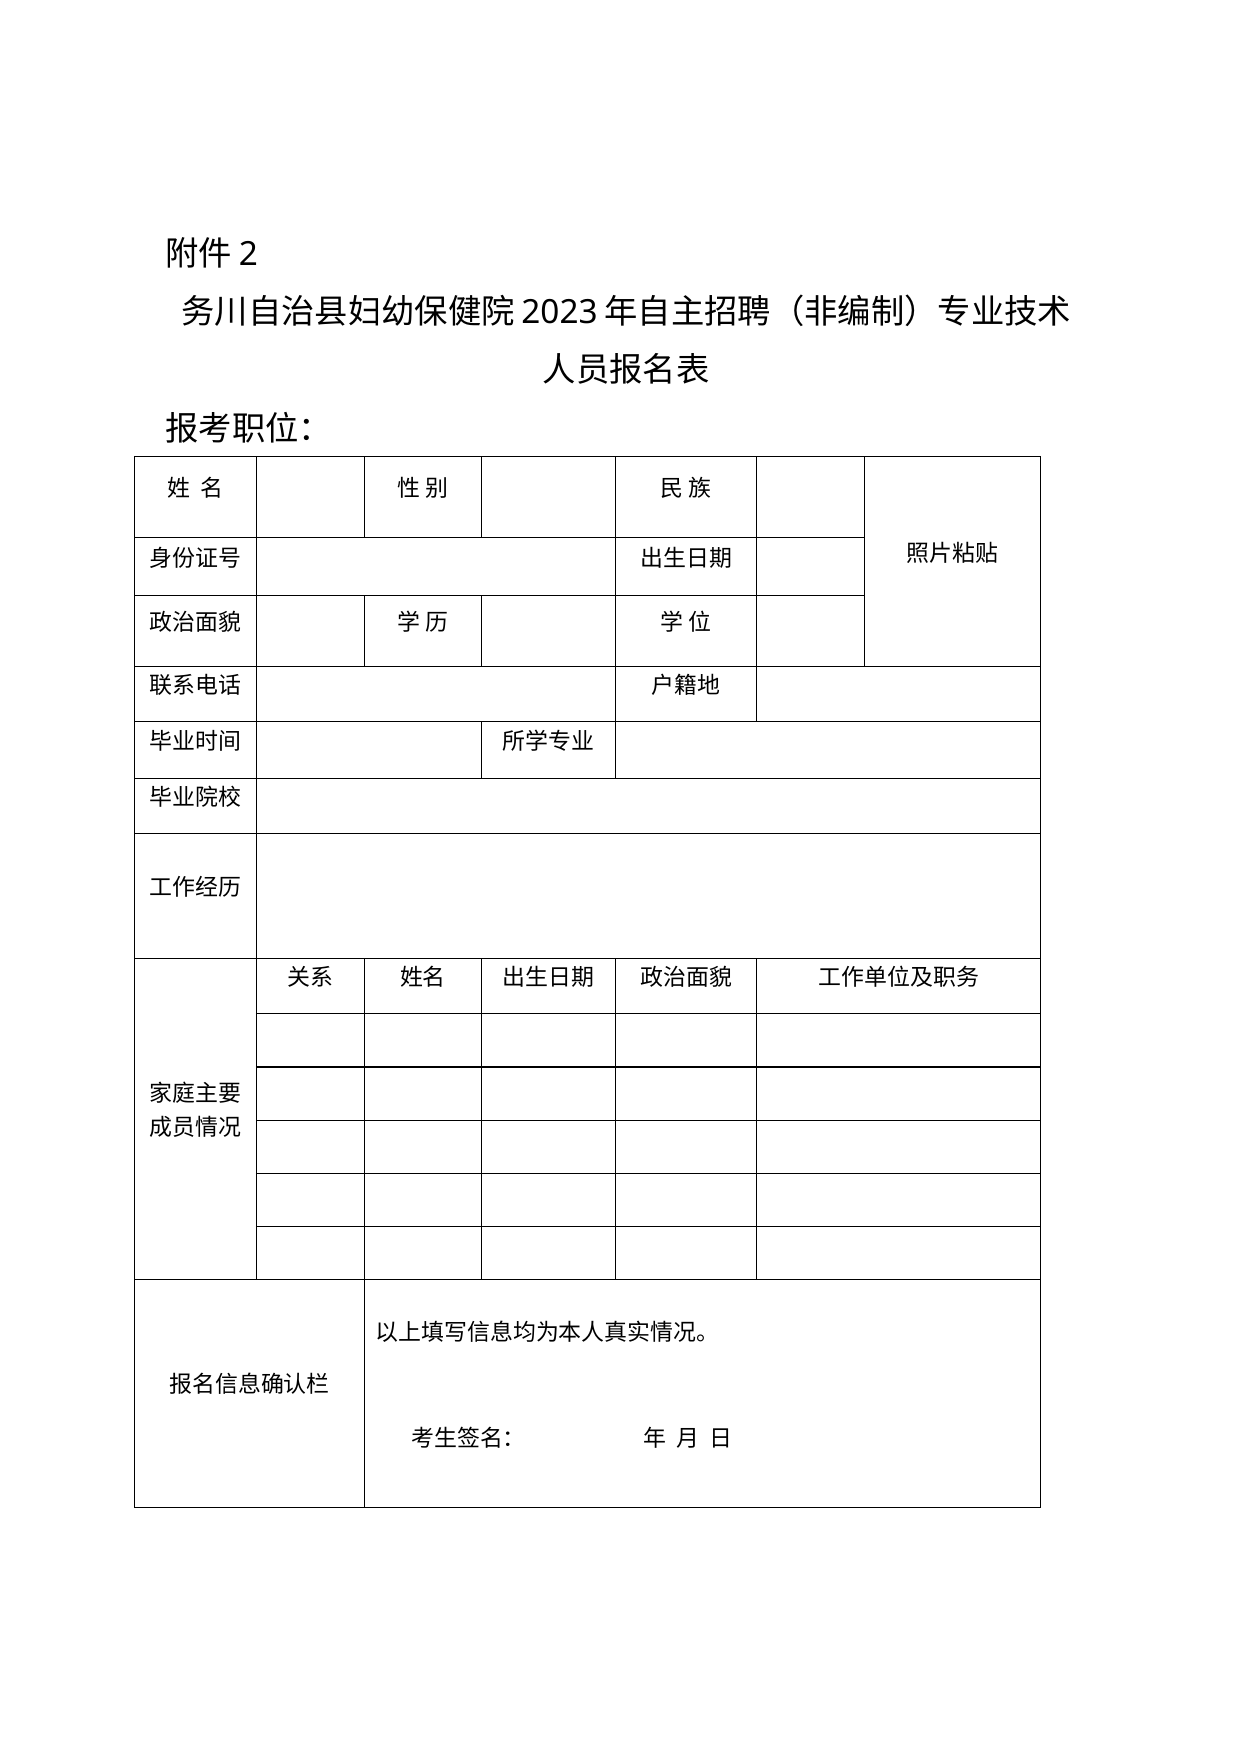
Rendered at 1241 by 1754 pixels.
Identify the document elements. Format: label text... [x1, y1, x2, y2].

table_cell 户籍地 [616, 667, 756, 721]
table_cell [365, 1121, 481, 1173]
table_header 照片粘贴 [865, 457, 1040, 666]
table_cell [257, 538, 615, 595]
table_header [482, 457, 615, 537]
table_cell 出生日期 [482, 959, 615, 1013]
table_cell [616, 722, 1040, 778]
table_cell [482, 1068, 615, 1119]
table_cell [257, 1227, 364, 1279]
table_cell [257, 779, 1040, 833]
table_header [257, 457, 364, 537]
table_cell [257, 834, 1040, 958]
table_cell [757, 1227, 1040, 1279]
table_cell 毕业时间 [135, 722, 256, 778]
table_cell [257, 596, 364, 666]
table_cell [365, 1227, 481, 1279]
table_cell [257, 667, 615, 721]
table_cell 工作经历 [135, 834, 256, 958]
table_cell 工作单位及职务 [757, 959, 1040, 1013]
table_cell [757, 1121, 1040, 1173]
table_cell [757, 538, 864, 595]
table_cell [365, 1174, 481, 1226]
table_cell [257, 1121, 364, 1173]
table_header 民 族 [616, 457, 756, 537]
table_cell 政治面貌 [616, 959, 756, 1013]
table_cell [757, 1174, 1040, 1226]
text 务川自治县妇幼保健院2023年自主招聘（非编制）专业技术人员报名表 [165, 277, 1087, 393]
table_cell [757, 596, 864, 666]
table_cell 学 位 [616, 596, 756, 666]
table_cell [365, 1014, 481, 1066]
table_cell 学 历 [365, 596, 481, 666]
table_cell [616, 1014, 756, 1066]
table_header 性 别 [365, 457, 481, 537]
table_cell [482, 1227, 615, 1279]
table_cell [616, 1121, 756, 1173]
table_cell [482, 1014, 615, 1066]
table_cell 关系 [257, 959, 364, 1013]
table_cell [257, 1014, 364, 1066]
table_cell 联系电话 [135, 667, 256, 721]
table_cell [616, 1227, 756, 1279]
table_cell [616, 1174, 756, 1226]
table_cell 身份证号 [135, 538, 256, 595]
table_cell [616, 1068, 756, 1119]
table_header 姓 名 [135, 457, 256, 537]
table_cell [757, 1014, 1040, 1066]
table_cell [257, 1174, 364, 1226]
table_cell [257, 1068, 364, 1119]
table_cell 家庭主要成员情况 [135, 959, 256, 1279]
table_cell 所学专业 [482, 722, 615, 778]
table_cell [482, 1174, 615, 1226]
table_cell [482, 596, 615, 666]
table_cell [482, 1121, 615, 1173]
table_cell 报名信息确认栏 [135, 1280, 364, 1507]
table_cell 姓名 [365, 959, 481, 1013]
text 报考职位： [165, 393, 1087, 452]
table_cell [257, 722, 481, 778]
table_cell 政治面貌 [135, 596, 256, 666]
table_cell 以上填写信息均为本人真实情况。 考生签名： 年 月 日 [365, 1280, 1040, 1507]
table_cell [365, 1068, 481, 1119]
table_cell 毕业院校 [135, 779, 256, 833]
text 附件2 [165, 218, 1087, 277]
table_header [757, 457, 864, 537]
table_cell [757, 1068, 1040, 1119]
table_cell [757, 667, 1040, 721]
table_cell 出生日期 [616, 538, 756, 595]
